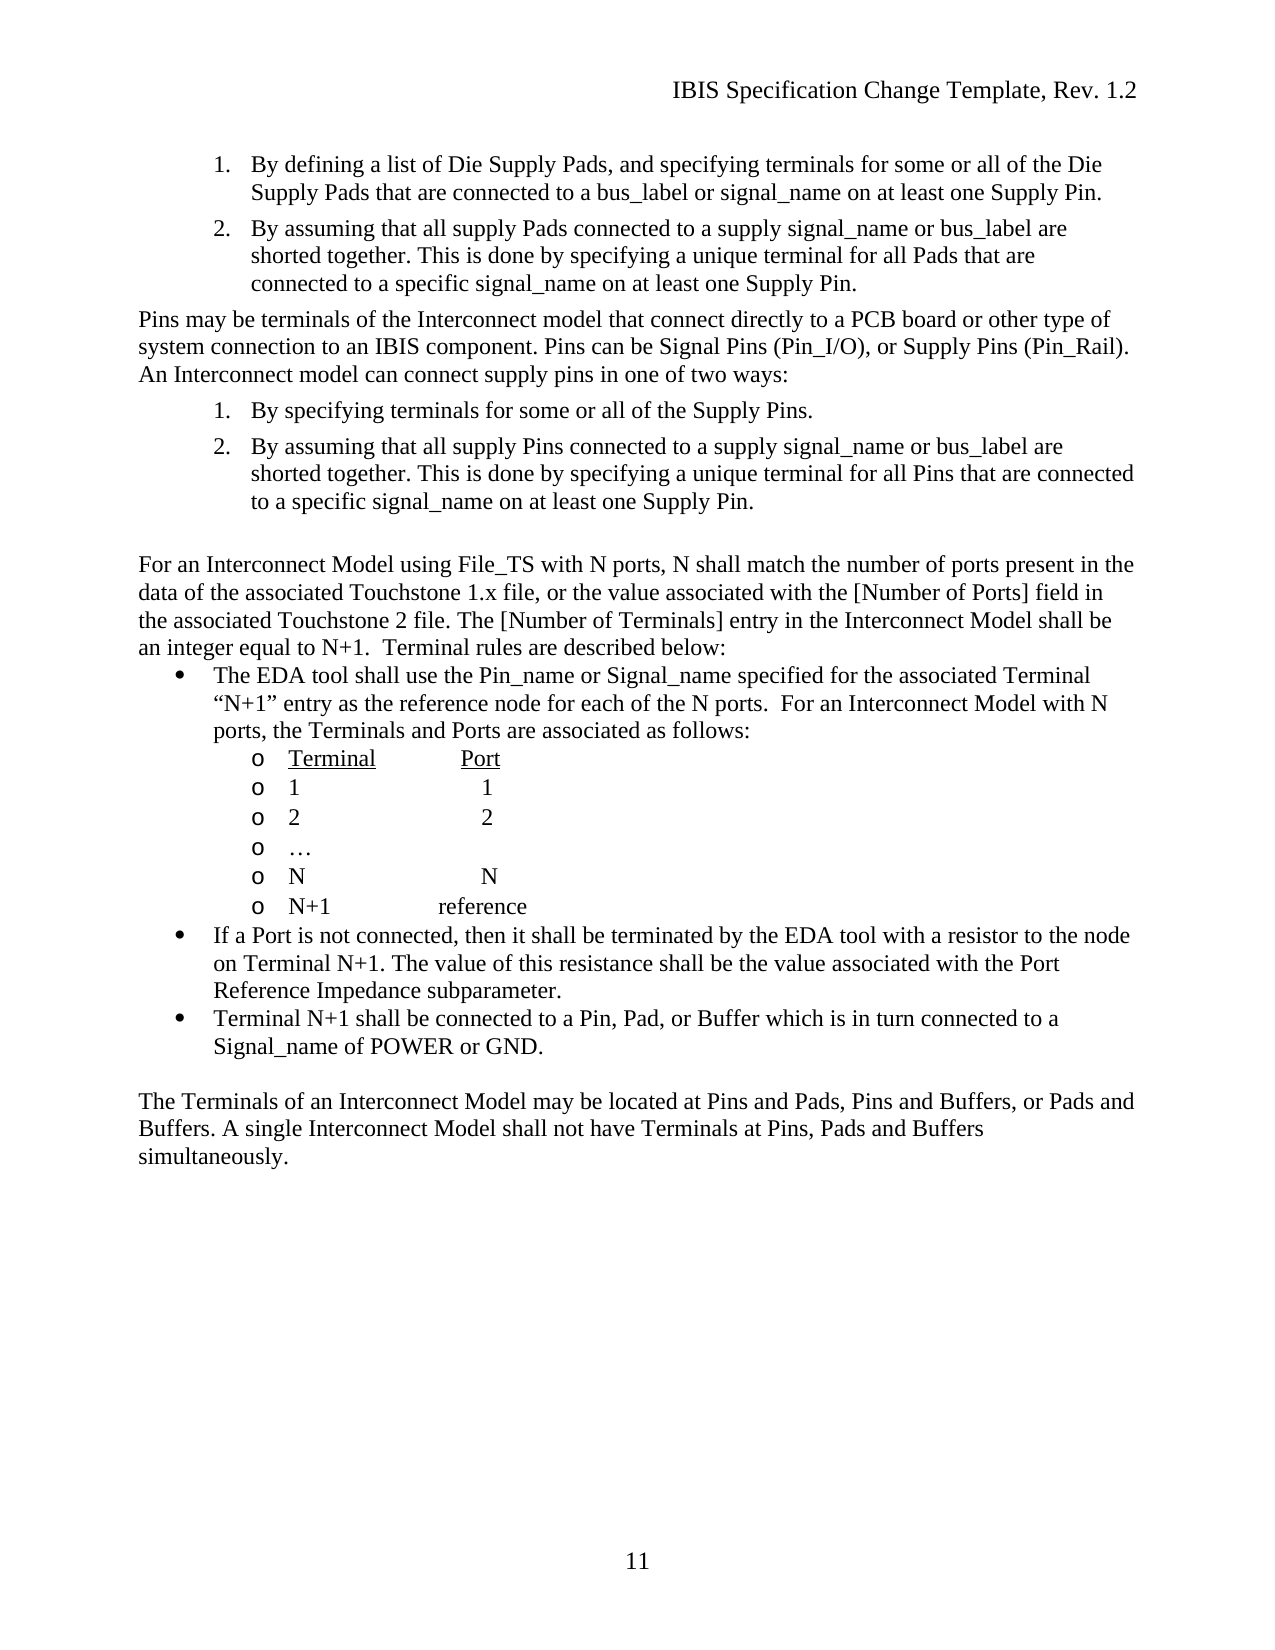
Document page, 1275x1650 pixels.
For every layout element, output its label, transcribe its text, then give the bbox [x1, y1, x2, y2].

list N+1 reference [251, 892, 1137, 921]
text For an Interconnect Model using File_TS with N ports, N shall match the number of ports present in the data of the associated Touchstone 1.x file, or the value associated with the [Number of Ports] field in the associated Touchstone 2 file. The [Number of Terminals] in the Interconnect Model shall be N+1. Terminal rules are described below: [138, 551, 1137, 661]
list 1 1 [251, 773, 1137, 803]
list N N [251, 862, 1137, 892]
list If a Port is not connected, then it shall be terminated by the EDA tool with a resistor to the node on Terminal N+1. The value of this resistance shall be the value associated with the Port Reference Impedance subparameter. [176, 921, 1137, 1004]
list … [251, 832, 1137, 862]
list The EDA tool shall use the Pin_name or Signal_name specified for the associated Terminal “N+1” entry as the reference node for each of the N ports. For an Interconnect Model with N ports, the Terminals and Ports are associated as follows: [176, 661, 1137, 744]
list Terminal N+1 shall be connected to a Pin, Pad, or Buffer which is in turn connected to a Signal_name of POWER or GND. [176, 1004, 1137, 1059]
list 2 2 [251, 803, 1137, 832]
text The Terminals of an Interconnect Model may be located at Pins and Pads, Pins and Buffers, or Pads and Buffers. A single Interconnect Model shall not have Terminals at Pins, Pads and Buffers. [138, 1087, 1137, 1170]
list Terminal Port [251, 744, 1137, 773]
